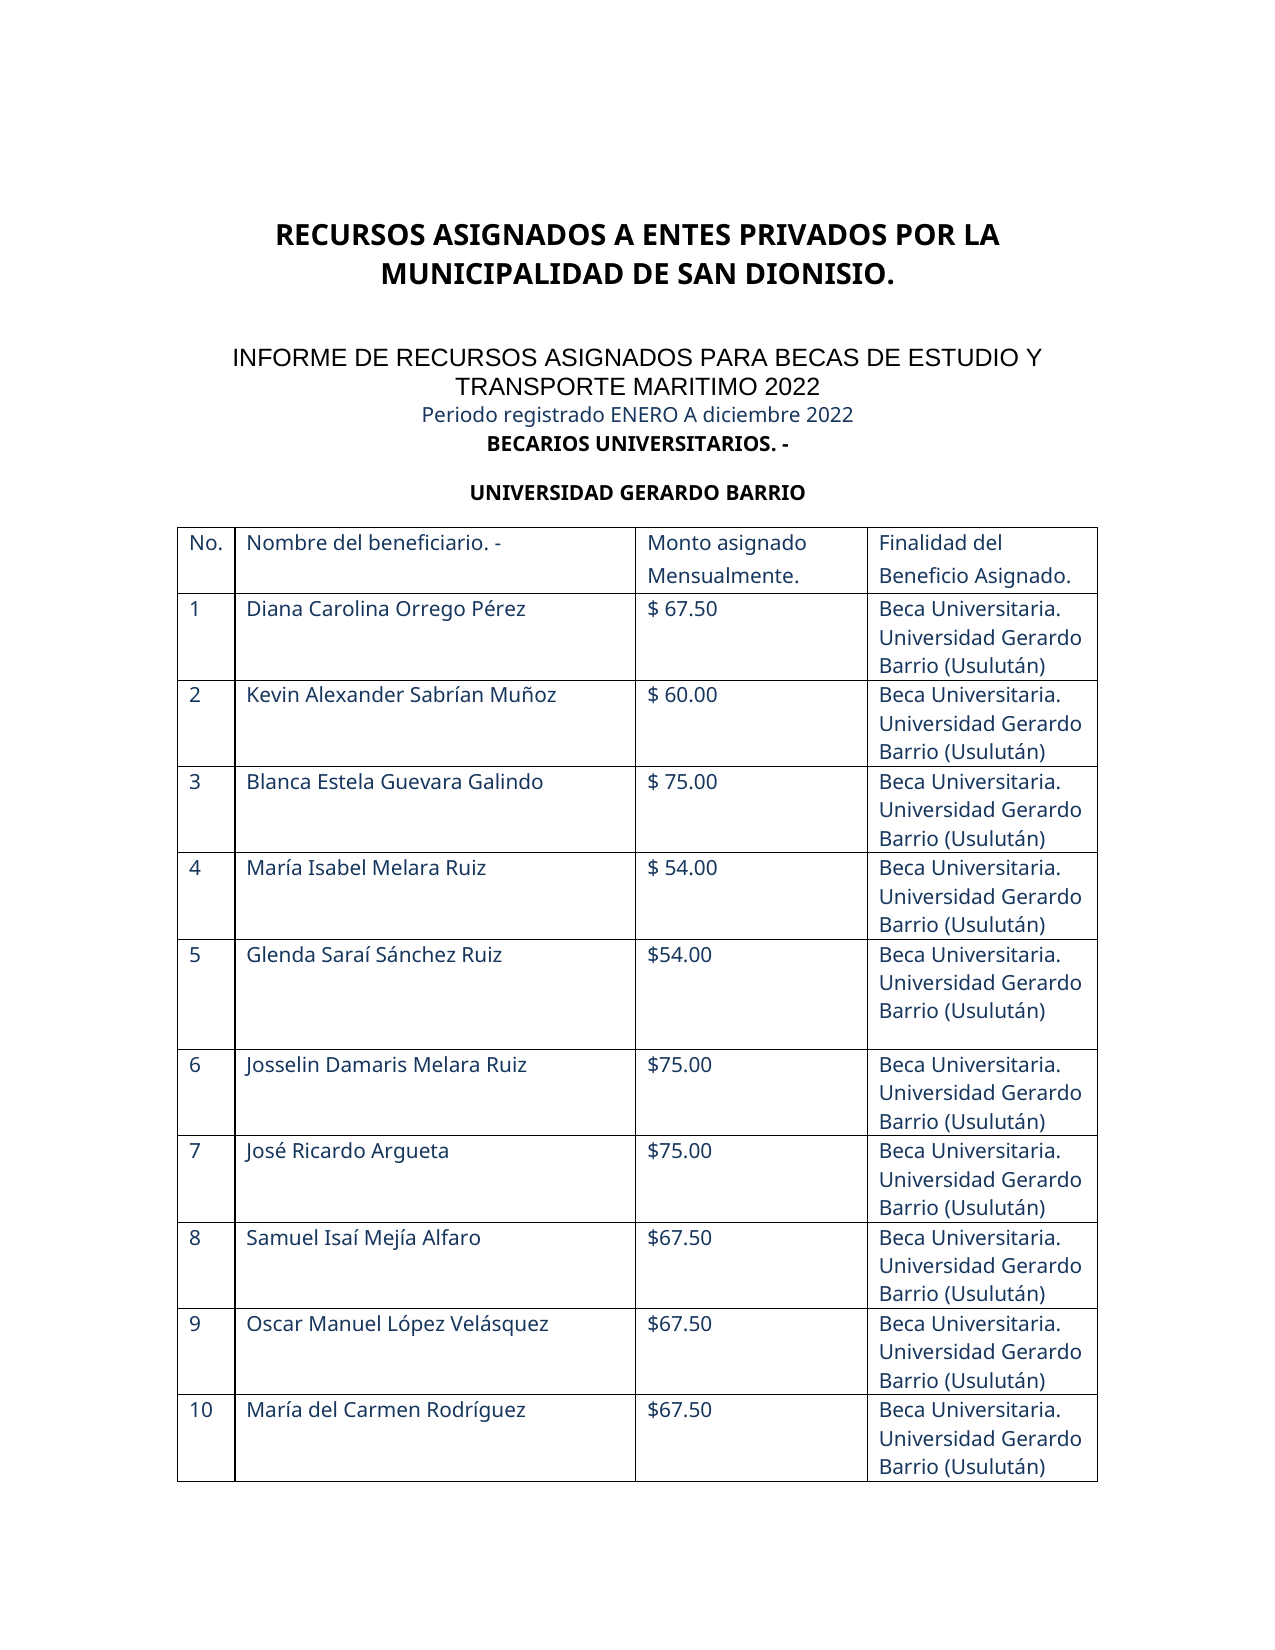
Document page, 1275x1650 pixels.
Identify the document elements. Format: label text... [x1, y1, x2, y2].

table_cell Beca Universitaria. Universidad Gerardo Barrio (Usulután) [868, 594, 1097, 679]
table_cell Oscar Manuel López Velásquez [236, 1309, 635, 1394]
table_cell Beca Universitaria. Universidad Gerardo Barrio (Usulután) [868, 1395, 1097, 1481]
table_cell 4 [178, 853, 234, 939]
table_cell Beca Universitaria. Universidad Gerardo Barrio (Usulután) [868, 681, 1097, 766]
table_cell Josselin Damaris Melara Ruiz [236, 1050, 635, 1135]
table_cell Beca Universitaria. Universidad Gerardo Barrio (Usulután) [868, 767, 1097, 852]
table_cell María Isabel Melara Ruiz [236, 853, 635, 939]
table_cell $ 60.00 [636, 681, 867, 766]
table_cell $67.50 [636, 1309, 867, 1394]
table_header Nombre del beneficiario. - [236, 528, 635, 593]
table_cell $67.50 [636, 1223, 867, 1308]
table_cell $54.00 [636, 940, 867, 1049]
text BECARIOS UNIVERSITARIOS. - [177, 429, 1098, 457]
table_cell Beca Universitaria. Universidad Gerardo Barrio (Usulután) [868, 1136, 1097, 1222]
text RECURSOS ASIGNADOS A ENTES PRIVADOS POR LA MUNICIPALIDAD DE SAN DIONISIO. [177, 214, 1098, 293]
table_cell $75.00 [636, 1136, 867, 1222]
table_cell $ 75.00 [636, 767, 867, 852]
table_cell Beca Universitaria. Universidad Gerardo Barrio (Usulután) [868, 853, 1097, 939]
text INFORME DE RECURSOS ASIGNADOS PARA BECAS DE ESTUDIO Y TRANSPORTE MARITIMO 2022 [177, 343, 1098, 400]
table_header Monto asignado Mensualmente. [636, 528, 867, 593]
table_cell Beca Universitaria. Universidad Gerardo Barrio (Usulután) [868, 1050, 1097, 1135]
table_cell Beca Universitaria. Universidad Gerardo Barrio (Usulután) [868, 940, 1097, 1049]
table_cell José Ricardo Argueta [236, 1136, 635, 1222]
table_cell Beca Universitaria. Universidad Gerardo Barrio (Usulután) [868, 1309, 1097, 1394]
table_cell 8 [178, 1223, 234, 1308]
table_cell Blanca Estela Guevara Galindo [236, 767, 635, 852]
text Periodo registrado ENERO A diciembre 2022 [177, 400, 1098, 429]
table_cell 3 [178, 767, 234, 852]
table_header No. [178, 528, 234, 593]
table_cell 7 [178, 1136, 234, 1222]
table_cell $ 54.00 [636, 853, 867, 939]
table_cell $75.00 [636, 1050, 867, 1135]
text UNIVERSIDAD GERARDO BARRIO [177, 478, 1098, 506]
table_cell 10 [178, 1395, 234, 1481]
table_cell 5 [178, 940, 234, 1049]
table_cell Glenda Saraí Sánchez Ruiz [236, 940, 635, 1049]
table_cell 6 [178, 1050, 234, 1135]
table_cell $ 67.50 [636, 594, 867, 679]
table_cell $67.50 [636, 1395, 867, 1481]
table_cell María del Carmen Rodríguez [236, 1395, 635, 1481]
table_cell 9 [178, 1309, 234, 1394]
table_cell Diana Carolina Orrego Pérez [236, 594, 635, 679]
table_cell Beca Universitaria. Universidad Gerardo Barrio (Usulután) [868, 1223, 1097, 1308]
table_cell Samuel Isaí Mejía Alfaro [236, 1223, 635, 1308]
table_cell Kevin Alexander Sabrían Muñoz [236, 681, 635, 766]
table_header Finalidad del Beneficio Asignado. [868, 528, 1097, 593]
table_cell 1 [178, 594, 234, 679]
table_cell 2 [178, 681, 234, 766]
